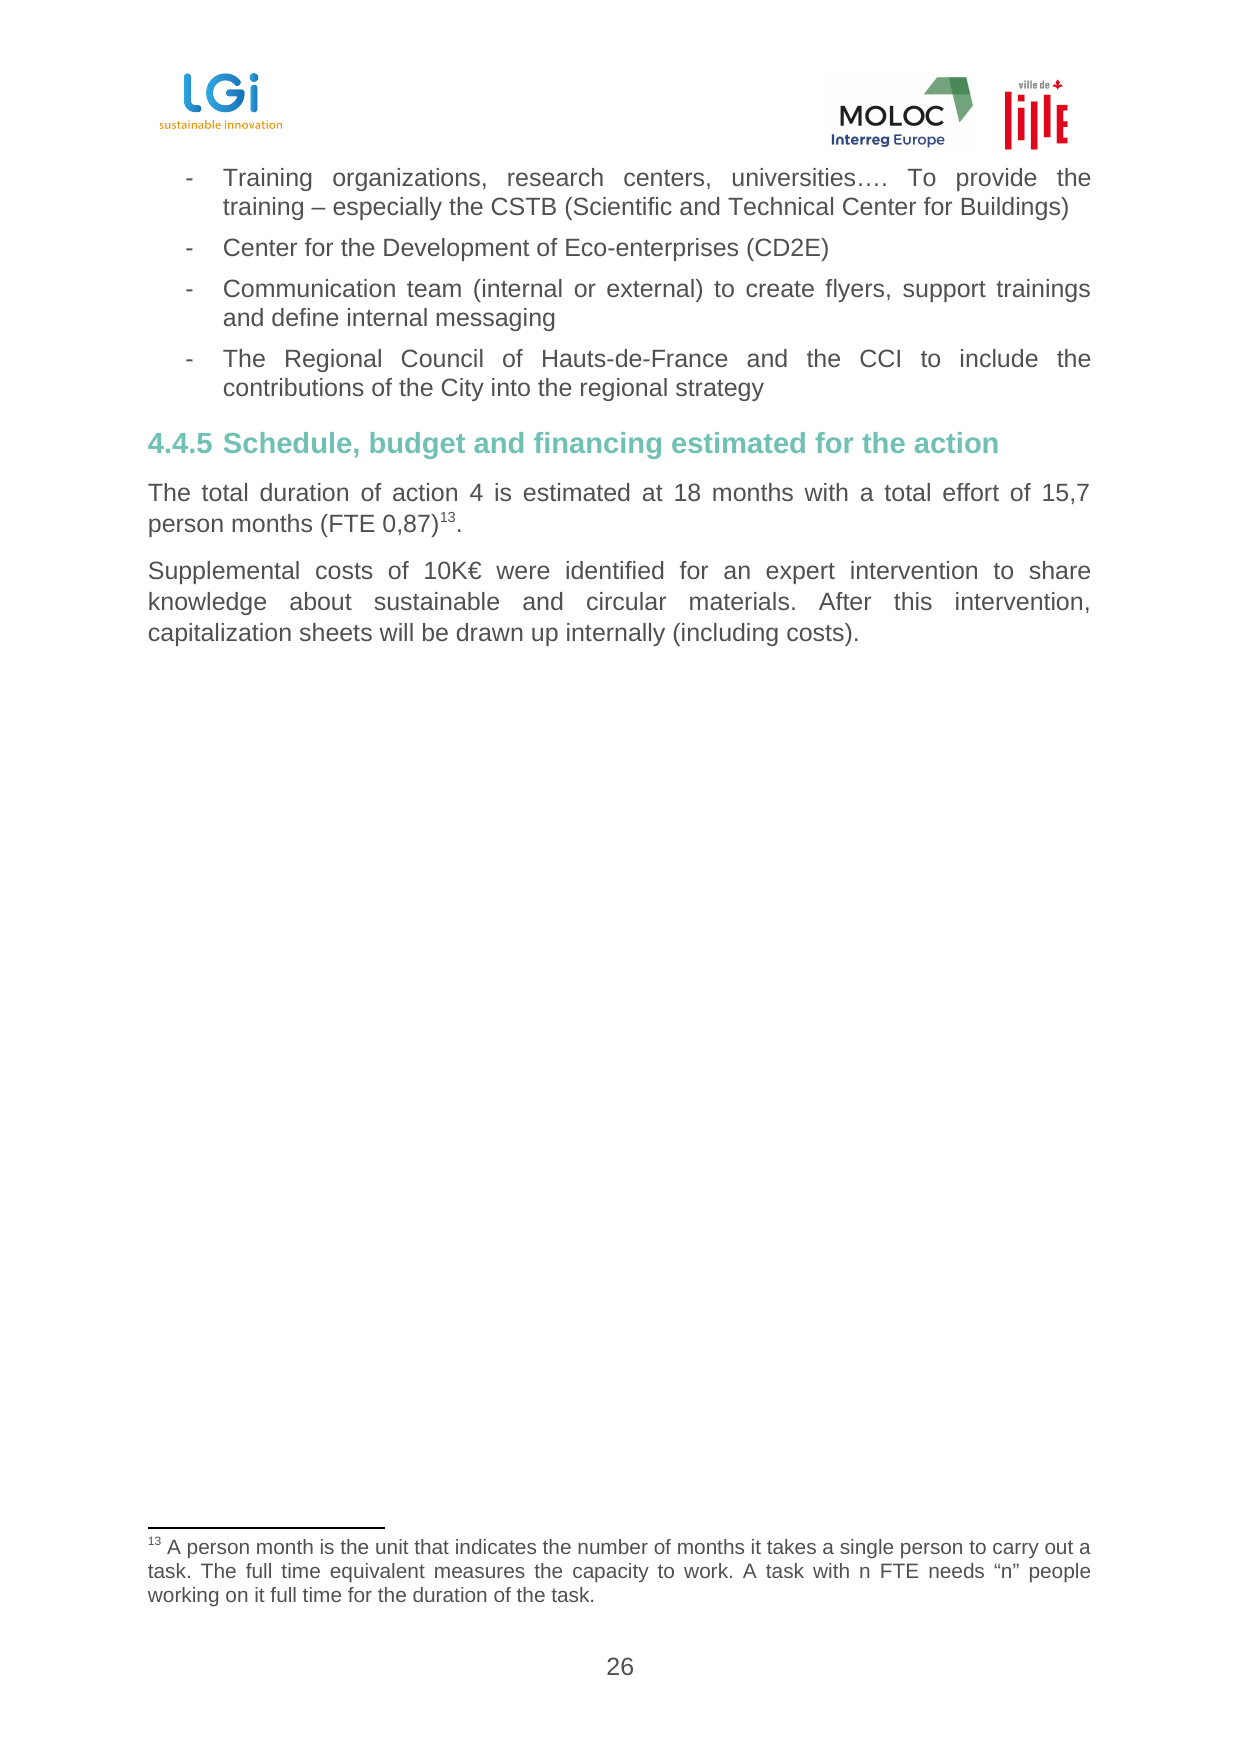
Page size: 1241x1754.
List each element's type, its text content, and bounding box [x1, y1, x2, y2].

list Communication team (internal or external) to create flyers, support trainings and define internal messaging [185, 274, 1093, 331]
text Supplemental costs of 10K€ were identified for an expert intervention to share knowledge about sustainable and circular materials. After this intervention, capitalization sheets will be drawn up internally (including costs). [148, 556, 1093, 647]
list Center for the Development of Eco-enterprises (CD2E) [185, 233, 1093, 261]
subtitle Schedule, budget and financing estimated for the action [148, 426, 1093, 460]
picture [159, 73, 283, 132]
list Training organizations, research centers, universities…. To provide the training – especially the CSTB (Scientific and Technical Center for Buildings) [185, 163, 1093, 220]
text The total duration of action 4 is estimated at 18 months with a total effort of 15,7 person months (FTE 0,87). [148, 477, 1093, 537]
list The Regional Council of Hauts-de-France and the CCI to include the contributions of the City into the regional strategy [185, 344, 1093, 401]
picture [824, 76, 975, 150]
picture [991, 73, 1081, 156]
